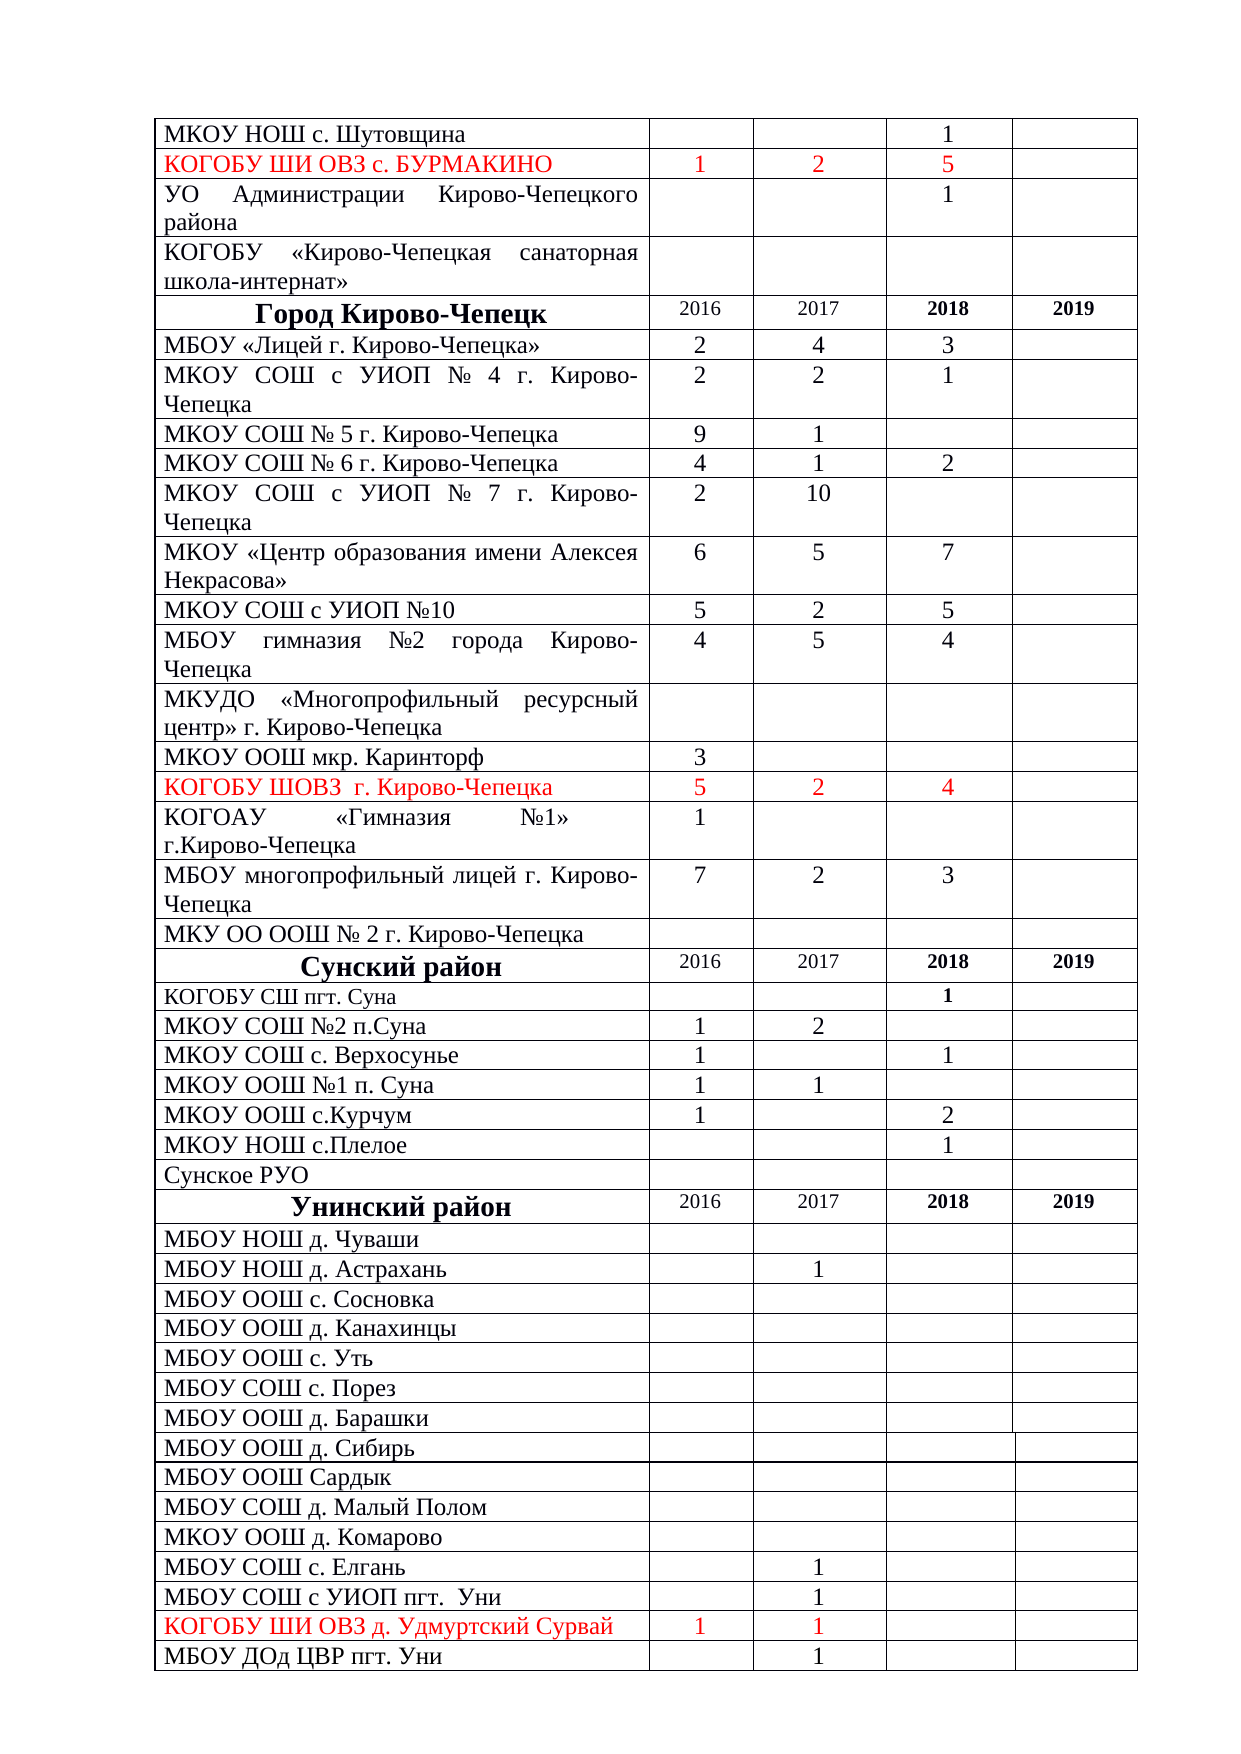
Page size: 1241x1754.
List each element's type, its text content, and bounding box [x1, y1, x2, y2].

table_cell [887, 802, 1012, 859]
table_cell 3 [887, 860, 1012, 918]
table_cell Сунский район [156, 949, 649, 982]
table_cell [754, 1160, 886, 1188]
table_cell 2 [754, 149, 886, 178]
table_cell 2019 [1013, 1190, 1137, 1223]
table_cell 2 [650, 330, 753, 359]
table_cell 2019 [1013, 949, 1137, 982]
table_cell Сунское РУО [156, 1160, 649, 1188]
table_cell [754, 1492, 886, 1521]
table_cell 7 [887, 537, 1012, 594]
table_cell 2 [754, 360, 886, 418]
table_cell [887, 1254, 1012, 1283]
table_cell МКОУ СОШ с УИОП №10 [156, 595, 649, 624]
table_cell [887, 1582, 1015, 1610]
table_cell 1 [887, 983, 1012, 1010]
table_cell [1013, 1011, 1137, 1039]
table_cell МКОУ ООШ №1 п. Суна [156, 1070, 649, 1099]
table_cell [650, 983, 753, 1010]
table_cell 2 [887, 449, 1012, 477]
table_cell 2 [754, 595, 886, 624]
table_cell [650, 919, 753, 948]
table_cell 1 [754, 419, 886, 447]
table_cell 3 [650, 742, 753, 771]
table_cell [1013, 1373, 1137, 1402]
table_cell [1016, 1611, 1137, 1640]
table_cell 2 [754, 772, 886, 801]
table_cell [650, 1160, 753, 1188]
table_cell МКОУ НОШ с. Шутовщина [156, 119, 649, 148]
table_cell [650, 1284, 753, 1312]
table_cell 5 [887, 595, 1012, 624]
table_cell 1 [754, 1641, 886, 1670]
table_cell [1013, 983, 1137, 1010]
table_cell Унинский район [156, 1190, 649, 1223]
table_cell [887, 1011, 1012, 1039]
table_cell КОГОБУ СШ пгт. Суна [156, 983, 649, 1010]
table_cell 2018 [887, 1190, 1012, 1223]
table_cell Город Кирово-Чепецк [156, 296, 649, 329]
table_cell [1013, 237, 1137, 295]
table_cell [754, 1284, 886, 1312]
table_cell [1013, 742, 1137, 771]
table_cell [1013, 330, 1137, 359]
table_cell [754, 684, 886, 741]
table_cell [1013, 1314, 1137, 1342]
table_cell МБОУ СОШ с. Порез [156, 1373, 649, 1402]
table_cell [1016, 1522, 1137, 1551]
table_cell 1 [650, 1100, 753, 1129]
table_cell [1013, 1284, 1137, 1312]
table_cell 1 [754, 1611, 886, 1640]
table_cell 2018 [887, 949, 1012, 982]
table_cell МБОУ ООШ д. Канахинцы [156, 1314, 649, 1342]
table_cell [754, 1433, 886, 1461]
table_cell [887, 1160, 1012, 1188]
table_cell [887, 478, 1012, 536]
table_cell [1013, 360, 1137, 418]
table_cell 5 [754, 537, 886, 594]
table_cell [1013, 772, 1137, 801]
table_cell [754, 919, 886, 948]
table_cell [754, 119, 886, 148]
table_cell 9 [650, 419, 753, 447]
table_cell МКОУ ООШ с.Курчум [156, 1100, 649, 1129]
table_cell КОГОАУ «Гимназия №1» г.Кирово-Чепецка [156, 802, 649, 859]
table_cell 4 [887, 772, 1012, 801]
table_cell [1013, 1160, 1137, 1188]
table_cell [156, 1641, 649, 1670]
table_cell МБОУ ООШ с. Сосновка [156, 1284, 649, 1312]
table_cell 2017 [754, 296, 886, 329]
table_cell МКУ ОО ООШ № 2 г. Кирово-Чепецка [156, 919, 649, 948]
table_cell 5 [650, 772, 753, 801]
table_cell [887, 1641, 1015, 1670]
table_cell 2016 [650, 1190, 753, 1223]
table_cell КОГОБУ ШИ ОВЗ д. Удмуртский Сурвай [156, 1611, 649, 1640]
table_cell [754, 1314, 886, 1342]
table_cell [887, 1522, 1015, 1551]
table_cell [1013, 684, 1137, 741]
table_cell 2 [754, 860, 886, 918]
table_cell 2017 [754, 949, 886, 982]
table_cell 1 [754, 1254, 886, 1283]
table_cell 1 [650, 1011, 753, 1039]
table_cell [1013, 1343, 1137, 1372]
table_cell УО Администрации Кирово-Чепецкого района [156, 179, 649, 236]
table_cell МБОУ НОШ д. Чуваши [156, 1224, 649, 1253]
table_cell 1 [754, 1582, 886, 1610]
table_cell [650, 1582, 753, 1610]
table_cell [1016, 1582, 1137, 1610]
table_cell [887, 1611, 1015, 1640]
table_cell [1013, 449, 1137, 477]
table_cell [1013, 1130, 1137, 1159]
table_cell [1013, 625, 1137, 683]
table_cell [1013, 860, 1137, 918]
table_cell 6 [650, 537, 753, 594]
table_cell МКОУ СОШ с. Верхосунье [156, 1041, 649, 1069]
table_cell [754, 983, 886, 1010]
table_cell [754, 179, 886, 236]
table_cell МКОУ СОШ с УИОП № 7 г. Кирово-Чепецка [156, 478, 649, 536]
table_cell [1013, 149, 1137, 178]
table_cell 1 [650, 802, 753, 859]
table_cell [754, 1522, 886, 1551]
table_cell МКОУ СОШ №2 п.Суна [156, 1011, 649, 1039]
table_cell 1 [650, 1611, 753, 1640]
table_cell МБОУ «Лицей г. Кирово-Чепецка» [156, 330, 649, 359]
table_cell [754, 237, 886, 295]
table_cell МБОУ НОШ д. Астрахань [156, 1254, 649, 1283]
table_cell [887, 419, 1012, 447]
table_cell 7 [650, 860, 753, 918]
table_cell 2 [754, 1011, 886, 1039]
table_cell [650, 1522, 753, 1551]
table_cell 1 [887, 119, 1012, 148]
table_cell 1 [887, 360, 1012, 418]
table_cell [1013, 919, 1137, 948]
table_cell 1 [754, 449, 886, 477]
table_cell [650, 1224, 753, 1253]
table_cell МКОУ СОШ с УИОП № 4 г. Кирово-Чепецка [156, 360, 649, 418]
table_cell МКОУ ООШ мкр. Каринторф [156, 742, 649, 771]
table_cell 1 [650, 1041, 753, 1069]
table_cell 5 [650, 595, 753, 624]
table_cell 2 [650, 360, 753, 418]
table_cell [1013, 595, 1137, 624]
table_cell [887, 1343, 1012, 1372]
table_cell [1016, 1552, 1137, 1581]
table_cell [650, 1641, 753, 1670]
table_cell [1013, 1070, 1137, 1099]
table_cell МКОУ НОШ с.Плелое [156, 1130, 649, 1159]
table_cell [1013, 1224, 1137, 1253]
table_cell МБОУ многопрофильный лицей г. Кирово-Чепецка [156, 860, 649, 918]
table_cell [754, 1343, 886, 1372]
table_cell [887, 1314, 1012, 1342]
table_cell [1013, 802, 1137, 859]
table_cell 2 [650, 478, 753, 536]
table_cell 10 [754, 478, 886, 536]
table_cell 1 [887, 1041, 1012, 1069]
table_cell КОГОБУ «Кирово-Чепецкая санаторная школа-интернат» [156, 237, 649, 295]
table_cell [650, 1463, 753, 1491]
table_cell 5 [887, 149, 1012, 178]
table_cell [650, 179, 753, 236]
table_cell 1 [754, 1070, 886, 1099]
table_cell [887, 1403, 1012, 1432]
table_cell [887, 1492, 1015, 1521]
table_cell 2017 [754, 1190, 886, 1223]
table_cell [650, 684, 753, 741]
table_cell [1013, 1254, 1137, 1283]
table_cell МКОУ «Центр образования имени Алексея Некрасова» [156, 537, 649, 594]
table_cell [650, 119, 753, 148]
table_cell 2016 [650, 296, 753, 329]
table_cell 4 [650, 625, 753, 683]
table_cell [1013, 1403, 1137, 1432]
table_cell МКОУ ООШ д. Комарово [156, 1522, 649, 1551]
table_cell 3 [887, 330, 1012, 359]
table_cell [754, 1403, 886, 1432]
table_cell [1013, 1041, 1137, 1069]
table_cell [754, 802, 886, 859]
table_cell МБОУ ООШ с. Уть [156, 1343, 649, 1372]
table_cell МБОУ СОШ с. Елгань [156, 1552, 649, 1581]
table_cell 4 [650, 449, 753, 477]
table_cell [650, 237, 753, 295]
table_cell [1016, 1492, 1137, 1521]
table_cell [1016, 1641, 1137, 1670]
table_cell МКУДО «Многопрофильный ресурсный центр» г. Кирово-Чепецка [156, 684, 649, 741]
table_cell [887, 742, 1012, 771]
table_cell [650, 1130, 753, 1159]
table_cell 4 [754, 330, 886, 359]
table_cell [1013, 119, 1137, 148]
table_cell [650, 1403, 753, 1432]
table_cell МБОУ гимназия №2 города Кирово-Чепецка [156, 625, 649, 683]
table_cell МБОУ ООШ д. Барашки [156, 1403, 649, 1432]
table_cell [754, 742, 886, 771]
table_cell [887, 1433, 1015, 1461]
table_cell 1 [754, 1552, 886, 1581]
table_cell [1013, 179, 1137, 236]
table_cell [887, 919, 1012, 948]
table_cell [650, 1492, 753, 1521]
table_cell [887, 1463, 1015, 1491]
table_cell КОГОБУ ШОВЗ г. Кирово-Чепецка [156, 772, 649, 801]
table_cell [650, 1314, 753, 1342]
table_cell 2 [887, 1100, 1012, 1129]
table_cell [650, 1433, 753, 1461]
table_cell [887, 1373, 1012, 1402]
table_cell [1013, 478, 1137, 536]
table_cell 2018 [887, 296, 1012, 329]
table_cell [650, 1373, 753, 1402]
table_cell 2016 [650, 949, 753, 982]
table_cell [887, 1070, 1012, 1099]
table_cell [754, 1130, 886, 1159]
table_cell МКОУ СОШ № 5 г. Кирово-Чепецка [156, 419, 649, 447]
table_cell МБОУ СОШ д. Малый Полом [156, 1492, 649, 1521]
table_cell [754, 1224, 886, 1253]
table_cell [1016, 1463, 1137, 1491]
table_cell МБОУ ООШ д. Сибирь [156, 1433, 649, 1461]
table_cell 1 [887, 179, 1012, 236]
table_cell КОГОБУ ШИ ОВЗ с. БУРМАКИНО [156, 149, 649, 178]
table_cell [1013, 419, 1137, 447]
table_cell [650, 1343, 753, 1372]
table_cell [754, 1100, 886, 1129]
table_cell [887, 684, 1012, 741]
table_cell 1 [650, 149, 753, 178]
table_cell [754, 1373, 886, 1402]
table_cell 1 [887, 1130, 1012, 1159]
table_cell [887, 1284, 1012, 1312]
table_cell [754, 1041, 886, 1069]
table_cell [754, 1463, 886, 1491]
table_cell [650, 1552, 753, 1581]
table_cell [887, 1224, 1012, 1253]
table_cell [1013, 537, 1137, 594]
table_cell МБОУ ООШ Сардык [156, 1463, 649, 1491]
table_cell МКОУ СОШ № 6 г. Кирово-Чепецка [156, 449, 649, 477]
table_cell 5 [754, 625, 886, 683]
table_cell [887, 237, 1012, 295]
table_cell [887, 1552, 1015, 1581]
table_cell 1 [650, 1070, 753, 1099]
table_cell [1013, 1100, 1137, 1129]
table_cell МБОУ СОШ с УИОП пгт. Уни [156, 1582, 649, 1610]
table_cell [650, 1254, 753, 1283]
table_cell 4 [887, 625, 1012, 683]
table_cell 2019 [1013, 296, 1137, 329]
table_cell [1016, 1433, 1137, 1461]
